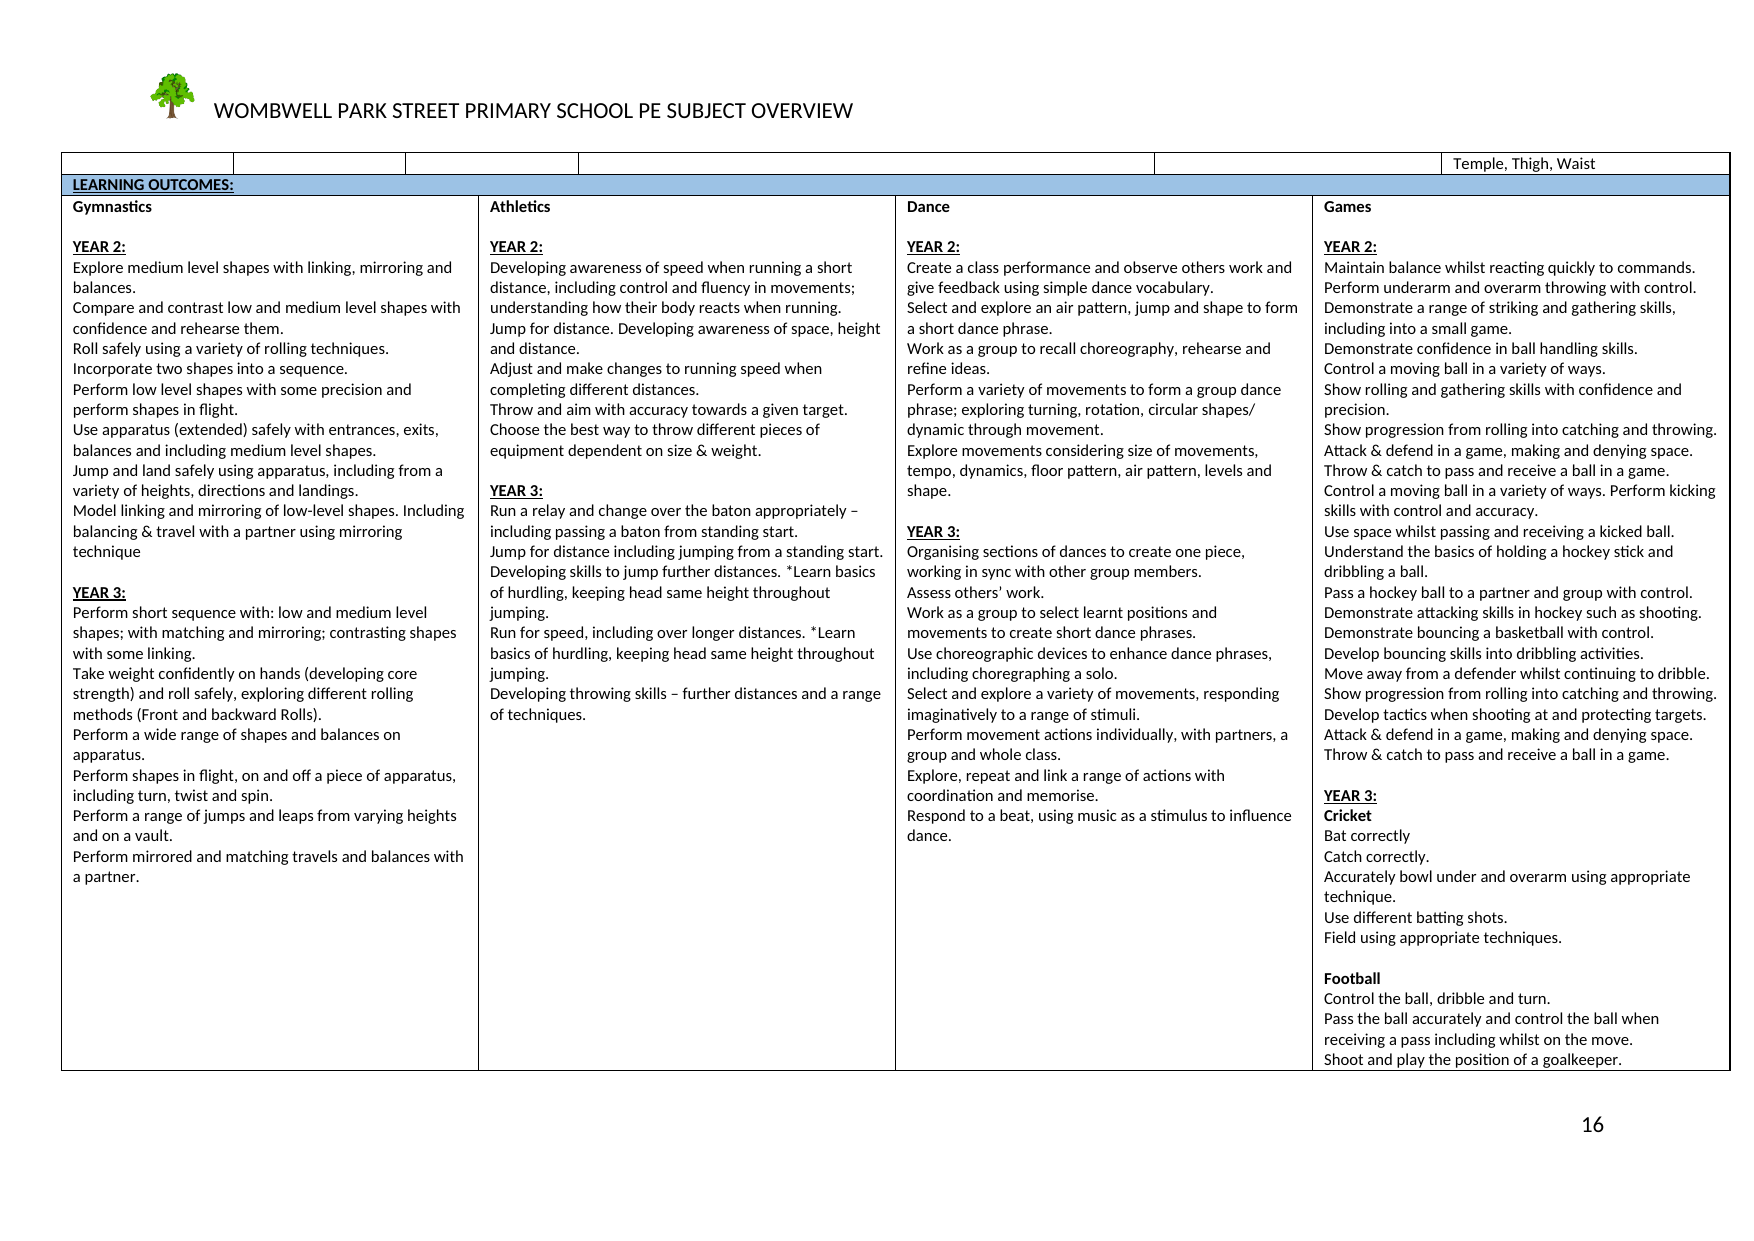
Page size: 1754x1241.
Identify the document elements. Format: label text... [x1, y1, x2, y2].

table_cell LEARNING OUTCOMES: [62, 175, 1729, 195]
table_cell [62, 196, 478, 1069]
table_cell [896, 196, 1312, 1069]
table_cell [406, 153, 578, 174]
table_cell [479, 196, 895, 1069]
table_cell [62, 153, 233, 174]
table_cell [1313, 196, 1729, 1069]
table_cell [234, 153, 405, 174]
